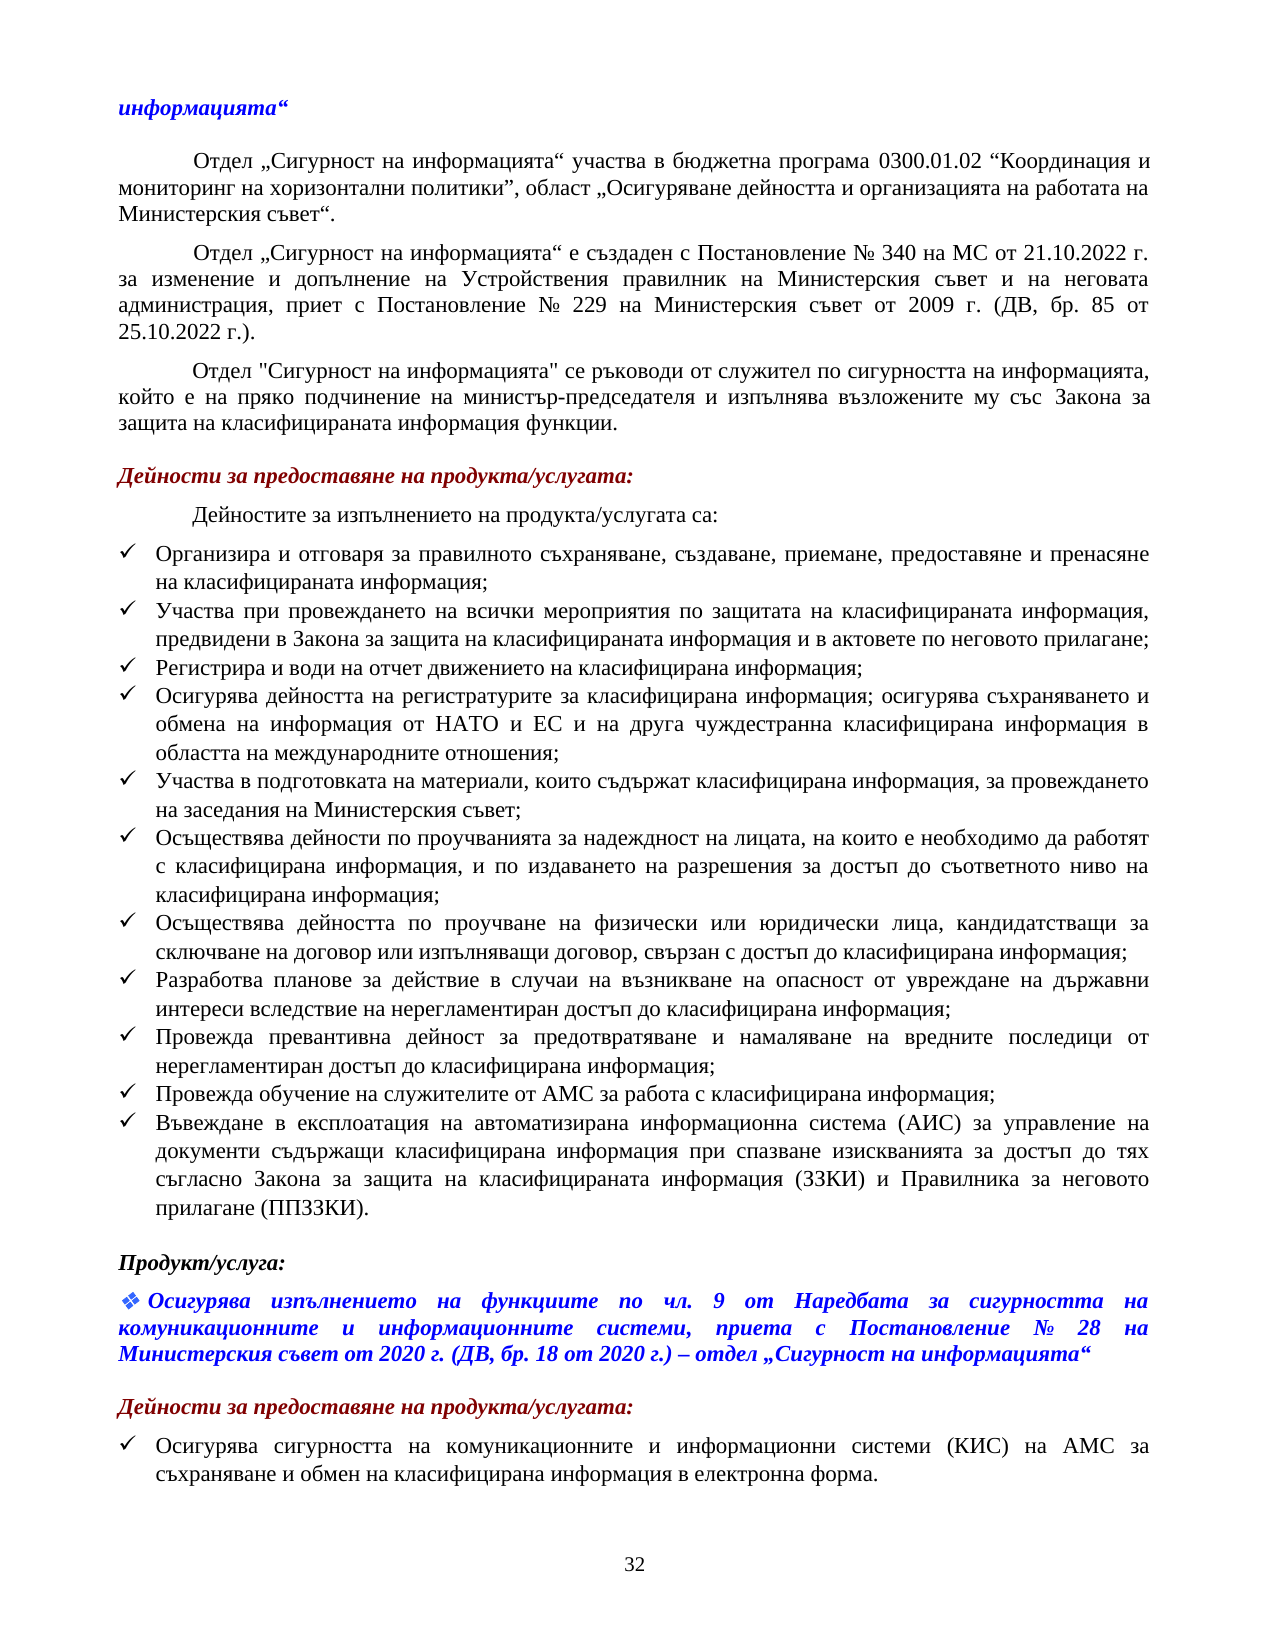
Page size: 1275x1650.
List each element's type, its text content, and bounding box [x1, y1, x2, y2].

list Осигурява сигурността на комуникационните и информационни системи (КИС) на АМС за съхраняване и обмен на класифицирана информация в електронна форма. [118, 1432, 1151, 1487]
list Разработва планове за действие в случаи на възникване на опасност от увреждане на държавни интереси вследствие на нерегламентиран достъп до класифицирана информация; [118, 966, 1151, 1021]
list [118, 94, 1151, 121]
list Участва в подготовката на материали, които съдържат класифицирана информация, за провеждането на заседания на Министерския съвет; [118, 767, 1151, 822]
text Дейности за предоставяне на продукта/услугата: [118, 1393, 1151, 1419]
list Осъществява дейността по проучване на физически или юридически лица, кандидатстващи за сключване на договор или изпълняващи договор, свързан с достъп до класифицирана информация; [118, 909, 1151, 964]
list Провежда обучение на служителите от АМС за работа с класифицирана информация; [118, 1080, 1151, 1106]
list Осигурява изпълнението на функциите по чл. 9 от Наредбата за сигурността на комуникационните и информационните системи, приета с Постановление № 28 на Министерския съвет от 2020 г. (ДВ, бр. 18 от 2020 г.) – отдел „Сигурност на информацията“ [118, 1287, 1151, 1367]
text Отдел „Сигурност на информацията“ е създаден с Постановление № 340 на МС от 21.10.2022 г. за изменение и допълнение на Устройствения правилник на Министерския съвет и на неговата администрация, приет с Постановление № 229 на Министерския съвет от 2009 г. (ДВ, бр. 85 от 25.10.2022 г.). [118, 239, 1151, 344]
list Осъществява дейности по проучванията за надеждност на лицата, на които е необходимо да работят с класифицирана информация, и по издаването на разрешения за достъп до съответното ниво на класифицирана информация; [118, 824, 1151, 907]
list Провежда превантивна дейност за предотвратяване и намаляване на вредните последици от нерегламентиран достъп до класифицирана информация; [118, 1023, 1151, 1078]
list Въвеждане в експлоатация на автоматизирана информационна система (АИС) за управление на документи съдържащи класифицирана информация при спазване изискванията за достъп до тях съгласно Закона за защита на класифицираната информация (ЗЗКИ) и Правилника за неговото прилагане (ППЗЗКИ). [118, 1108, 1151, 1220]
list Организира и отговаря за правилното съхраняване, създаване, приемане, предоставяне и пренасяне на класифицираната информация; [118, 540, 1151, 594]
list Участва при провеждането на всички мероприятия по защитата на класифицираната информация, предвидени в Закона за защита на класифицираната информация и в актовете по неговото прилагане; [118, 597, 1151, 651]
text Отдел „Сигурност на информацията“ участва в бюджетна програма 0300.01.02 “Координация и мониторинг на хоризонтални политики”, област „Осигуряване дейността и организацията на работата на Министерския съвет“. [118, 147, 1151, 226]
text Отдел "Сигурност на информацията" се ръководи от служител по сигурността на информацията, който е на пряко подчинение на министър-председателя и изпълнява възложените му със Закона за защита на класифицираната информация функции. [118, 357, 1151, 436]
list Осигурява дейността на регистратурите за класифицирана информация; осигурява съхраняването и обмена на информация от НАТО и ЕС и на друга чуждестранна класифицирана информация в областта на международните отношения; [118, 682, 1151, 765]
text Дейности за предоставяне на продукта/услугата: [118, 462, 1151, 488]
text Продукт/услуга: [118, 1249, 1151, 1275]
text Дейностите за изпълнението на продукта/услугата са: [118, 501, 1151, 527]
list Регистрира и води на отчет движението на класифицирана информация; [118, 653, 1151, 680]
